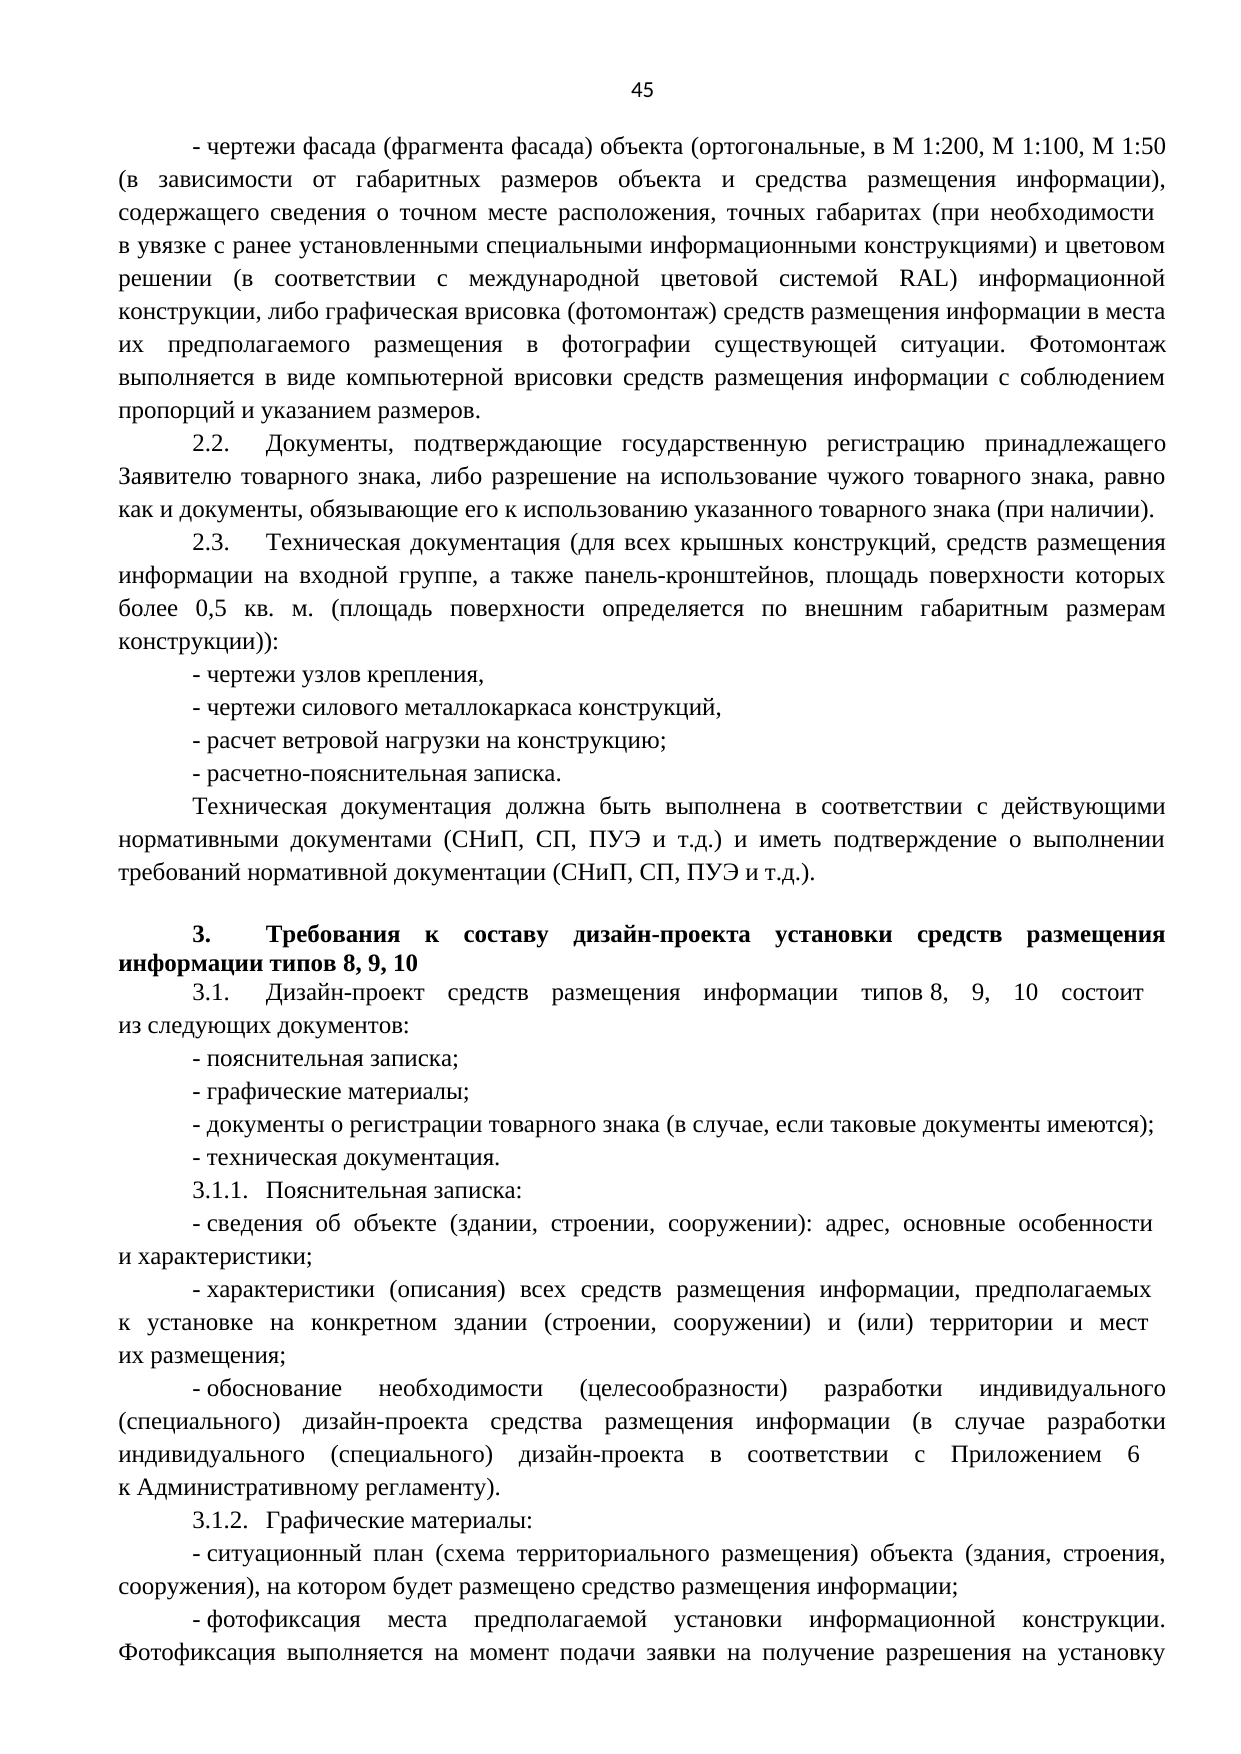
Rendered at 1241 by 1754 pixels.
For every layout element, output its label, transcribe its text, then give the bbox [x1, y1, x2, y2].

list чертежи фасада (фрагмента фасада) объекта (ортогональные, в М 1:200, М 1:100, М 1:50 (в зависимости от габаритных размеров объекта и средства размещения информации), содержащего сведения о точном месте расположения, точных габаритах (при необходимости в увязке с ранее установленными специальными информационными конструкциями) и цветовом решении (в соответствии с международной цветовой системой RAL) информационной конструкции, либо графическая врисовка (фотомонтаж) средств размещения информации в места их предполагаемого размещения в фотографии существующей ситуации. Фотомонтаж выполняется в виде компьютерной врисовки средств размещения информации с соблюдением пропорций и указанием размеров. [118, 131, 1167, 424]
text Техническая документация должна быть выполнена в соответствии с действующими нормативными документами (СНиП, СП, ПУЭ и т.д.) и иметь подтверждение о выполнении требований нормативной документации (СНиП, СП, ПУЭ и т.д.). [118, 791, 1167, 886]
list графические материалы; [118, 1076, 1167, 1104]
list Требования к составу дизайн-проекта установки средств размещения информации типов 8, 9, 10 [118, 919, 1167, 977]
list документы о регистрации товарного знака (в случае, если таковые документы имеются); [118, 1109, 1167, 1138]
list Техническая документация (для всех крышных конструкций, средств размещения информации на входной группе, а также панель-кронштейнов, площадь поверхности которых более 0,5 кв. м. (площадь поверхности определяется по внешним габаритным размерам конструкции)): [118, 527, 1167, 655]
list техническая документация. [118, 1142, 1167, 1171]
list Документы, подтверждающие государственную регистрацию принадлежащего Заявителю товарного знака, либо разрешение на использование чужого товарного знака, равно как и документы, обязывающие его к использованию указанного товарного знака (при наличии). [118, 428, 1167, 523]
list ситуационный план (схема территориального размещения) объекта (здания, строения, сооружения), на котором будет размещено средство размещения информации; [118, 1538, 1167, 1600]
list расчет ветровой нагрузки на конструкцию; [118, 725, 1167, 754]
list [118, 1604, 1167, 1666]
list чертежи узлов крепления, [118, 659, 1167, 688]
list характеристики (описания) всех средств размещения информации, предполагаемых к установке на конкретном здании (строении, сооружении) и (или) территории и мест их размещения; [118, 1274, 1167, 1369]
list Дизайн-проект средств размещения информации типов 8, 9, 10 состоит из следующих документов: [118, 977, 1167, 1038]
list сведения об объекте (здании, строении, сооружении): адрес, основные особенности и характеристики; [118, 1208, 1167, 1270]
list пояснительная записка; [118, 1043, 1167, 1072]
list обоснование необходимости (целесообразности) разработки индивидуального (специального) дизайн-проекта средства размещения информации (в случае разработки индивидуального (специального) дизайн-проекта в соответствии с Приложением 6 к Административному регламенту). [118, 1373, 1167, 1501]
list расчетно-пояснительная записка. [118, 758, 1167, 787]
list Пояснительная записка: [118, 1175, 1167, 1204]
list чертежи силового металлокаркаса конструкций, [118, 692, 1167, 721]
list Графические материалы: [118, 1505, 1167, 1534]
